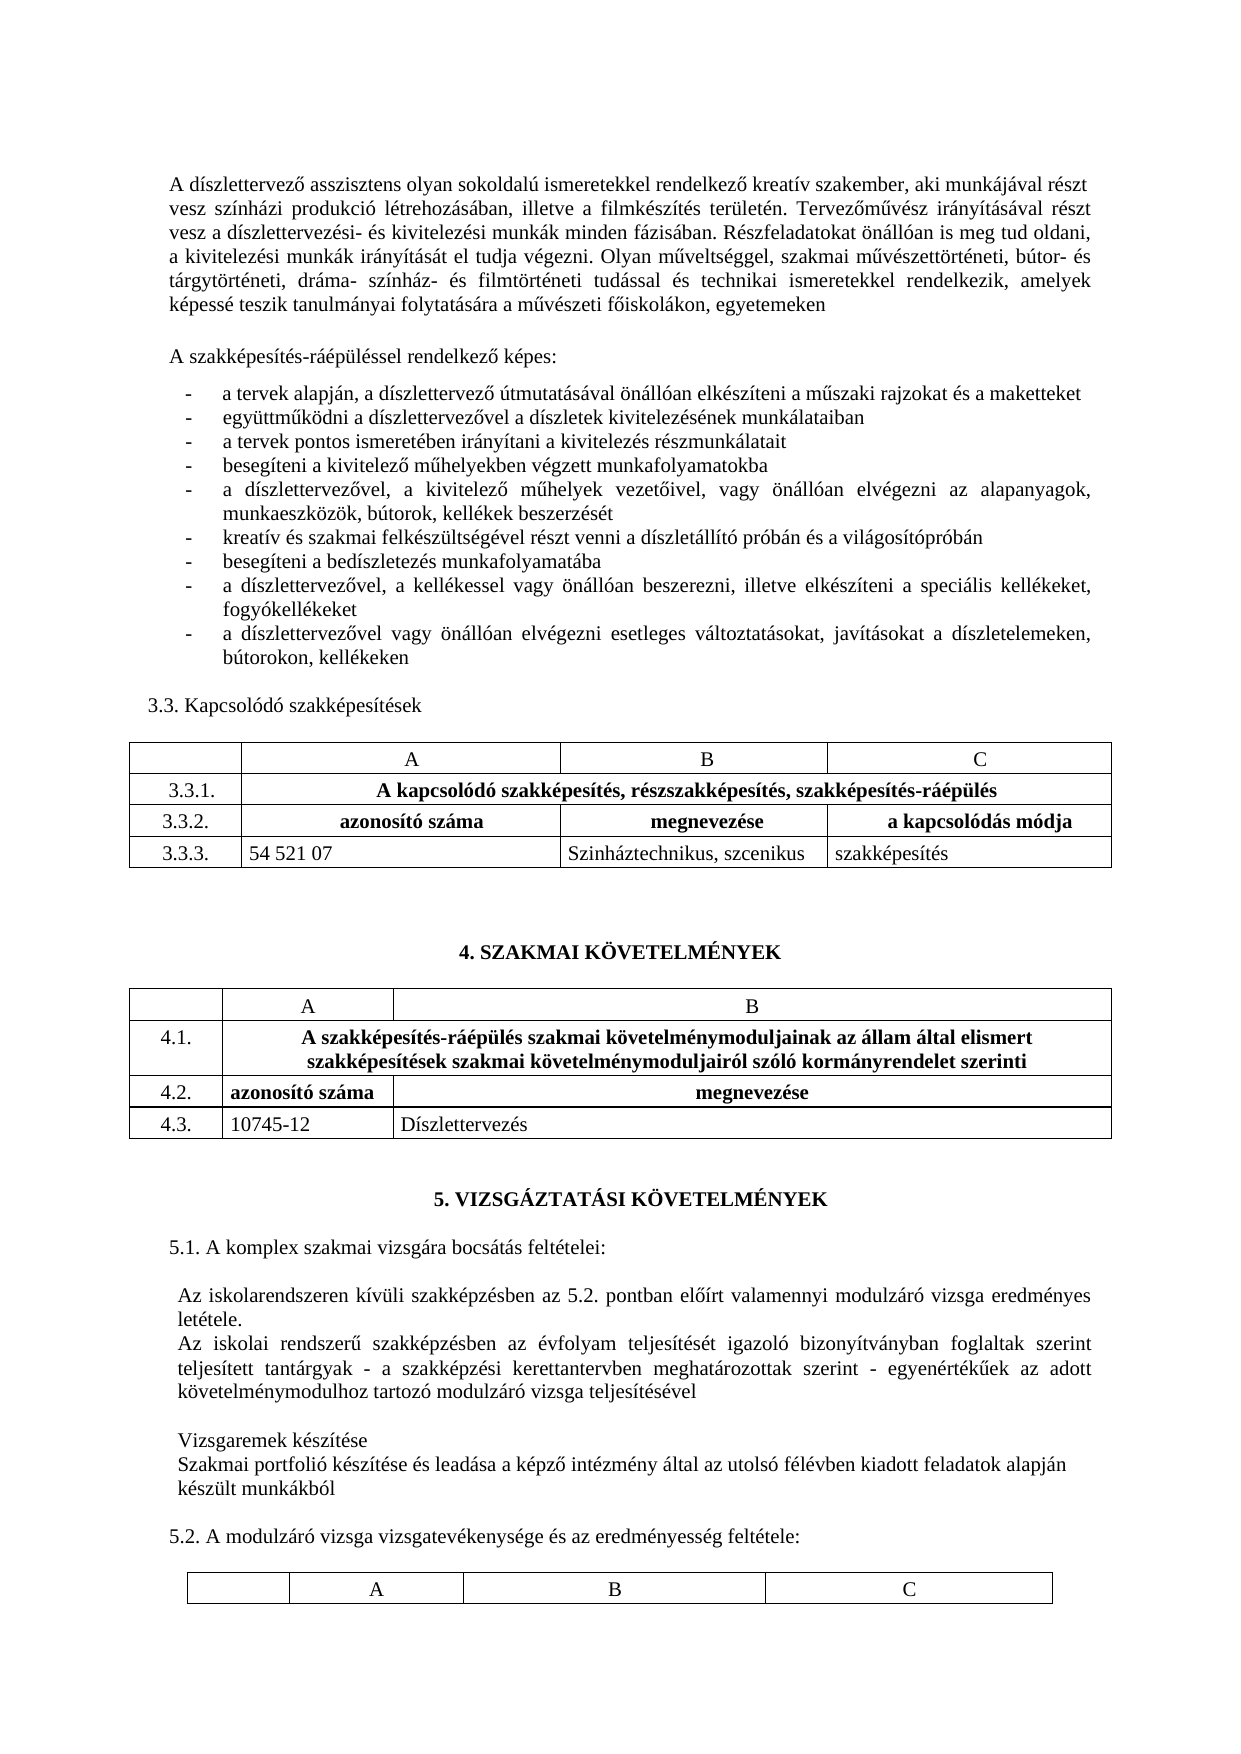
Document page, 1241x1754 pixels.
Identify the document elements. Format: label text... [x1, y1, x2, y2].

table_header A [290, 1573, 463, 1603]
table_header [130, 989, 222, 1020]
table_header C [828, 743, 1111, 773]
text 3.3. Kapcsolódó szakképesítések [148, 693, 1093, 717]
text A szakképesítés-ráépüléssel rendelkező képes: [148, 344, 1093, 368]
text Szakmai portfolió készítése és leadása a képző intézmény által az utolsó félévben kiadott feladatok alapján készült munkákból [177, 1452, 1093, 1500]
text Vizsgaremek készítése [177, 1428, 1093, 1452]
table_header B [561, 743, 827, 773]
table_header A [242, 743, 560, 773]
table_cell 4.3. [130, 1108, 222, 1138]
text - besegíteni a kivitelező műhelyekben végzett munkafolyamatokba [185, 453, 1093, 477]
text 5. VIZSGÁZTATÁSI KÖVETELMÉNYEK [148, 1187, 1093, 1211]
table_header [188, 1573, 289, 1603]
table_cell 4.2. [130, 1076, 222, 1106]
table_cell A szakképesítés-ráépülés szakmai követelménymoduljainak az állam által elismert szakképesítések szakmai követelménymoduljairól szóló kormányrendelet szerinti [223, 1021, 1111, 1075]
table_cell Szinháztechnikus, szcenikus [561, 837, 827, 867]
table_cell a kapcsolódás módja [828, 805, 1111, 836]
table_cell A kapcsolódó szakképesítés, részszakképesítés, szakképesítés-ráépülés [242, 774, 1111, 804]
table_cell megnevezése [394, 1076, 1111, 1106]
table_cell azonosító száma [223, 1076, 393, 1106]
text - besegíteni a bedíszletezés munkafolyamatába [185, 549, 1093, 573]
text A díszlettervező asszisztens olyan sokoldalú ismeretekkel rendelkező kreatív szakember, aki munkájával részt [148, 172, 1093, 196]
table_cell 3.3.3. [130, 837, 241, 867]
text - a díszlettervezővel, a kellékessel vagy önállóan beszerezni, illetve elkészíteni a speciális kellékeket, fogyókellékeket [185, 573, 1093, 621]
table_cell 3.3.1. [130, 774, 241, 804]
text - a tervek alapján, a díszlettervező útmutatásával önállóan elkészíteni a műszaki rajzokat és a maketteket [185, 381, 1093, 405]
text vesz színházi produkció létrehozásában, illetve a filmkészítés területén. Tervezőművész irányításával részt vesz a díszlettervezési- és kivitelezési munkák minden fázisában. Részfeladatokat önállóan is meg tud oldani, a kivitelezési munkák irányítását el tudja végezni. Olyan műveltséggel, szakmai művészettörténeti, bútor- és tárgytörténeti, dráma- színház- és filmtörténeti tudással és technikai ismeretekkel rendelkezik, amelyek képessé teszik tanulmányai folytatására a művészeti főiskolákon, egyetemeken [169, 196, 1093, 316]
text Az iskolai rendszerű szakképzésben az évfolyam teljesítését igazoló bizonyítványban foglaltak szerint teljesített tantárgyak - a szakképzési kerettantervben meghatározottak szerint - egyenértékűek az adott követelménymodulhoz tartozó modulzáró vizsga teljesítésével [177, 1331, 1093, 1403]
table_cell azonosító száma [242, 805, 560, 836]
text 5.2. A modulzáró vizsga vizsgatevékenysége és az eredményesség feltétele: [148, 1524, 1093, 1548]
text 4. SZAKMAI KÖVETELMÉNYEK [148, 940, 1093, 964]
text - együttműködni a díszlettervezővel a díszletek kivitelezésének munkálataiban [185, 405, 1093, 429]
table_cell szakképesítés [828, 837, 1111, 867]
text - a tervek pontos ismeretében irányítani a kivitelezés részmunkálatait [185, 429, 1093, 453]
table_cell megnevezése [561, 805, 827, 836]
table_header A [223, 989, 393, 1020]
table_header C [766, 1573, 1052, 1603]
table_cell 3.3.2. [130, 805, 241, 836]
text - kreatív és szakmai felkészültségével részt venni a díszletállító próbán és a világosítópróbán [185, 525, 1093, 549]
text 5.1. A komplex szakmai vizsgára bocsátás feltételei: [148, 1235, 1093, 1259]
text - a díszlettervezővel vagy önállóan elvégezni esetleges változtatásokat, javításokat a díszletelemeken, bútorokon, kellékeken [185, 621, 1093, 669]
table_header B [464, 1573, 765, 1603]
table_cell 54 521 07 [242, 837, 560, 867]
text Az iskolarendszeren kívüli szakképzésben az 5.2. pontban előírt valamennyi modulzáró vizsga eredményes letétele. [177, 1283, 1093, 1331]
text - a díszlettervezővel, a kivitelező műhelyek vezetőivel, vagy önállóan elvégezni az alapanyagok, munkaeszközök, bútorok, kellékek beszerzését [185, 477, 1093, 525]
table_cell 4.1. [130, 1021, 222, 1075]
table_header [130, 743, 241, 773]
table_cell Díszlettervezés [394, 1108, 1111, 1138]
table_header B [394, 989, 1111, 1020]
table_cell 10745-12 [223, 1108, 393, 1138]
